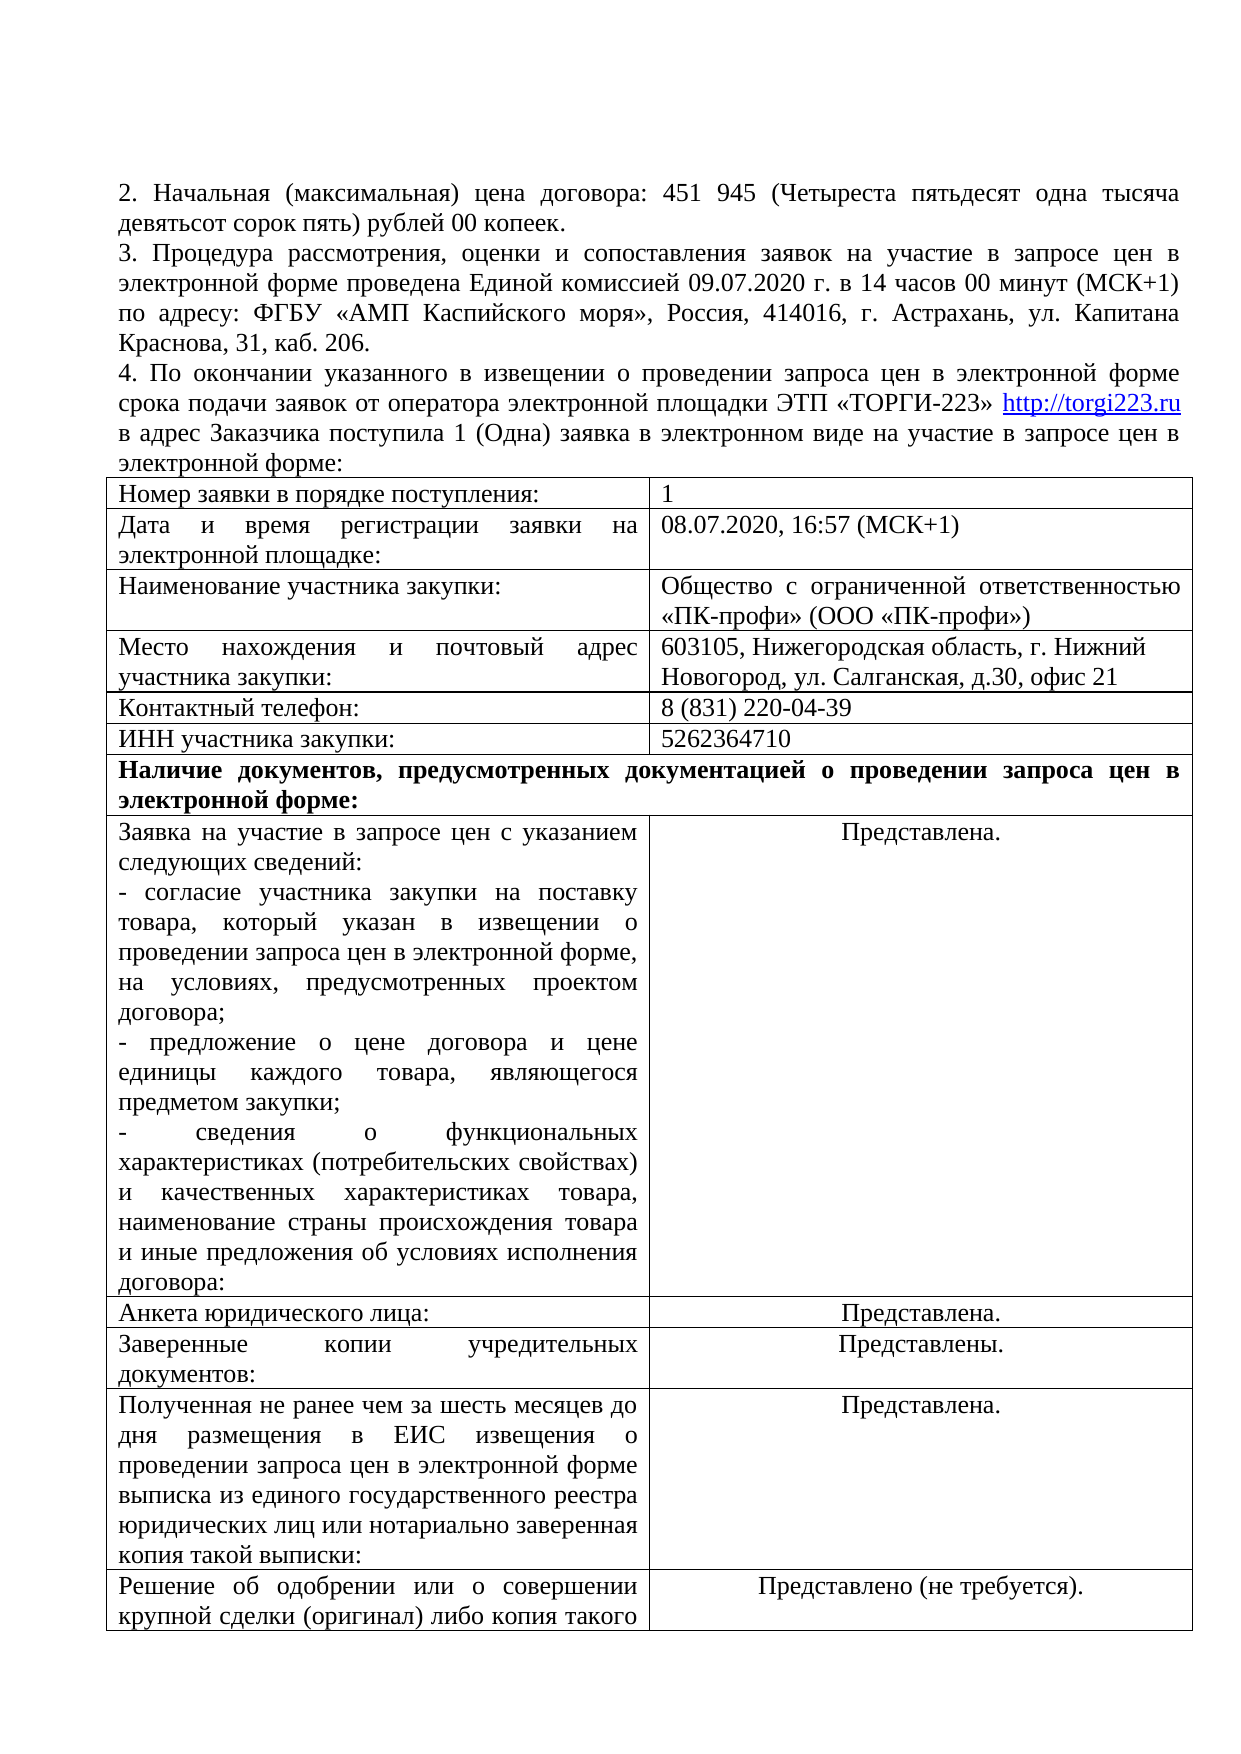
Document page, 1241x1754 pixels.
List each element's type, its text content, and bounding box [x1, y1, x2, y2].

table_cell 08.07.2020, 16:57 (МСК+1) [650, 509, 1192, 569]
table_cell Представлена. [650, 816, 1192, 1296]
table_cell Наличие документов, предусмотренных документацией о проведении запроса цен в электронной форме: [107, 755, 1192, 814]
table_cell Дата и время регистрации заявки на электронной площадке: [107, 509, 649, 569]
text 4. По окончании указанного в извещении о проведении запроса цен в электронной форме срока подачи заявок от оператора электронной площадки ЭТП «ТОРГИ-223» http://torgi223.ru в адрес Заказчика поступила 1 (Одна) заявка в электронном виде на участие в запросе цен в электронной форме: [118, 357, 1181, 477]
table_cell Контактный телефон: [107, 693, 649, 722]
table_cell Представлены. [650, 1328, 1192, 1388]
table_cell Место нахождения и почтовый адрес участника закупки: [107, 631, 649, 691]
table_cell Полученная не ранее чем за шесть месяцев до дня размещения в ЕИС извещения о проведении запроса цен в электронной форме выписка из единого государственного реестра юридических лиц или нотариально заверенная копия такой выписки: [107, 1389, 649, 1569]
table_cell Представлена. [650, 1297, 1192, 1327]
table_cell Заявка на участие в запросе цен с указанием следующих сведений: - согласие участника закупки на поставку товара, который указан в извещении о проведении запроса цен в электронной форме, на условиях, предусмотренных проектом договора; - предложение о цене договора и цене единицы каждого товара, являющегося предметом закупки; - сведения о функциональных характеристиках (потребительских свойствах) и качественных характеристиках товара, наименование страны происхождения товара и иные предложения об условиях исполнения договора: [107, 816, 649, 1296]
table_cell ИНН участника закупки: [107, 724, 649, 753]
table_cell 8 (831) 220-04-39 [650, 693, 1192, 722]
table_cell 603105, Нижегородская область, г. Нижний Новогород, ул. Салганская, д.30, офис 21 [650, 631, 1192, 691]
table_header 1 [650, 478, 1192, 508]
text 2. Начальная (максимальная) цена договора: 451 945 (Четыреста пятьдесят одна тысяча девятьсот сорок пять) рублей 00 копеек. [118, 177, 1181, 237]
table_cell Заверенные копии учредительных документов: [107, 1328, 649, 1388]
table_cell Анкета юридического лица: [107, 1297, 649, 1327]
table_cell Общество с ограниченной ответственностью «ПК-профи» (ООО «ПК-профи») [650, 570, 1192, 630]
table_cell Наименование участника закупки: [107, 570, 649, 630]
table_header Номер заявки в порядке поступления: [107, 478, 649, 508]
table_cell Представлена. [650, 1389, 1192, 1569]
text 3. Процедура рассмотрения, оценки и сопоставления заявок на участие в запросе цен в электронной форме проведена Единой комиссией 09.07.2020 г. в 14 часов 00 минут (МСК+1) по адресу: ФГБУ «АМП Каспийского моря», Россия, 414016, г. Астрахань, ул. Капитана Краснова, 31, каб. 206. [118, 237, 1181, 357]
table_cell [650, 1570, 1192, 1630]
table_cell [107, 1570, 649, 1630]
table_cell 5262364710 [650, 724, 1192, 753]
